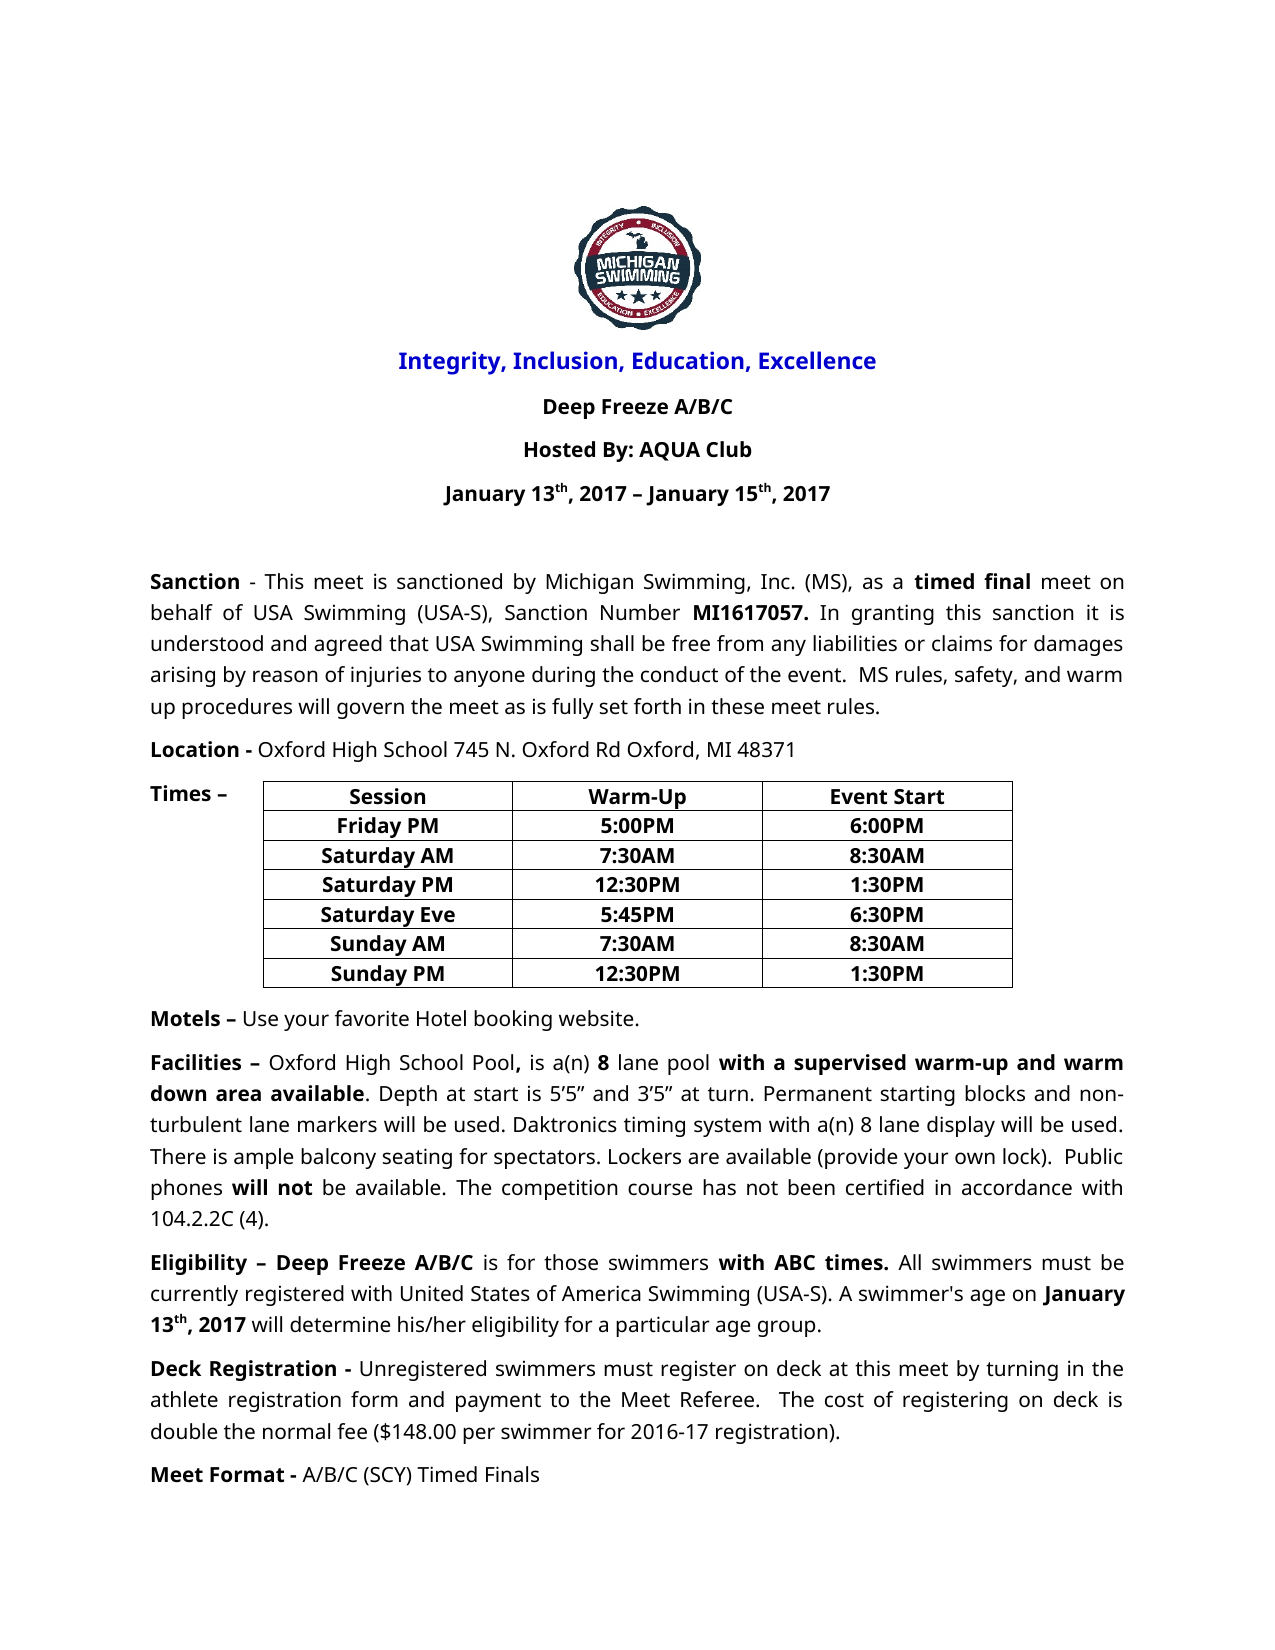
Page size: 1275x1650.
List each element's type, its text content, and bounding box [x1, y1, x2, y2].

text Location - Oxford High School 745 N. Oxford Rd Oxford, MI 48371 [150, 736, 1125, 764]
table_cell 6:00PM [763, 811, 1012, 840]
table_cell 1:30PM [763, 870, 1012, 899]
table_cell 1:30PM [763, 959, 1012, 987]
text Times – [150, 779, 1125, 808]
text Motels – Use your favorite Hotel booking website. [150, 1004, 1125, 1033]
table_cell 12:30PM [513, 870, 762, 899]
text Eligibility – Deep Freeze A/B/C is for those swimmers with ABC times. All swimmers must be currently registered with United States of America Swimming (USA-S). A swimmer's age on January 13th, 2017 will determine his/her eligibility for a particular age group. [150, 1248, 1125, 1339]
table_cell Sunday AM [264, 929, 512, 958]
table_cell 7:30AM [513, 841, 762, 869]
table_cell Saturday Eve [264, 900, 512, 928]
table_cell Sunday PM [264, 959, 512, 987]
text Integrity, Inclusion, Education, Excellence [150, 345, 1125, 376]
text Hosted By: AQUA Club [150, 436, 1125, 464]
table_cell Friday PM [264, 811, 512, 840]
table_cell 5:45PM [513, 900, 762, 928]
text January 13th, 2017 – January 15th, 2017 [150, 479, 1125, 508]
table_cell 8:30AM [763, 929, 1012, 958]
table_cell Saturday AM [264, 841, 512, 869]
text Meet Format - A/B/C (SCY) Timed Finals [150, 1461, 1125, 1489]
table_cell Saturday PM [264, 870, 512, 899]
table_cell 6:30PM [763, 900, 1012, 928]
table_header Warm-Up [513, 782, 762, 810]
table_header Session [264, 782, 512, 810]
table_cell 12:30PM [513, 959, 762, 987]
text Deep Freeze A/B/C [150, 392, 1125, 420]
table_cell 8:30AM [763, 841, 1012, 869]
table_cell 5:00PM [513, 811, 762, 840]
text Facilities – Oxford High School Pool, is a(n) 8 lane pool with a supervised warm-up and warm down area available. Depth at start is 5’5” and 3’5” at turn. Permanent starting blocks and non-turbulent lane markers will be used. Daktronics timing system with a(n) 8 lane display will be used. There is ample balcony seating for spectators. Lockers are available (provide your own lock). Public phones will not be available. The competition course has not been certified in accordance with 104.2.2C (4). [150, 1048, 1125, 1233]
picture [573, 206, 702, 330]
text Deck Registration - Unregistered swimmers must register on deck at this meet by turning in the athlete registration form and payment to the Meet Referee. The cost of registering on deck is double the normal fee ($148.00 per swimmer for 2016-17 registration). [150, 1354, 1125, 1445]
text Sanction - This meet is sanctioned by Michigan Swimming, Inc. (MS), as a timed final meet on behalf of USA Swimming (USA-S), Sanction Number MI1617057. In granting this sanction it is understood and agreed that USA Swimming shall be free from any liabilities or claims for damages arising by reason of injuries to anyone during the conduct of the event. MS rules, safety, and warm up procedures will govern the meet as is fully set forth in these meet rules. [150, 567, 1125, 720]
table_cell 7:30AM [513, 929, 762, 958]
table_header Event Start [763, 782, 1012, 810]
